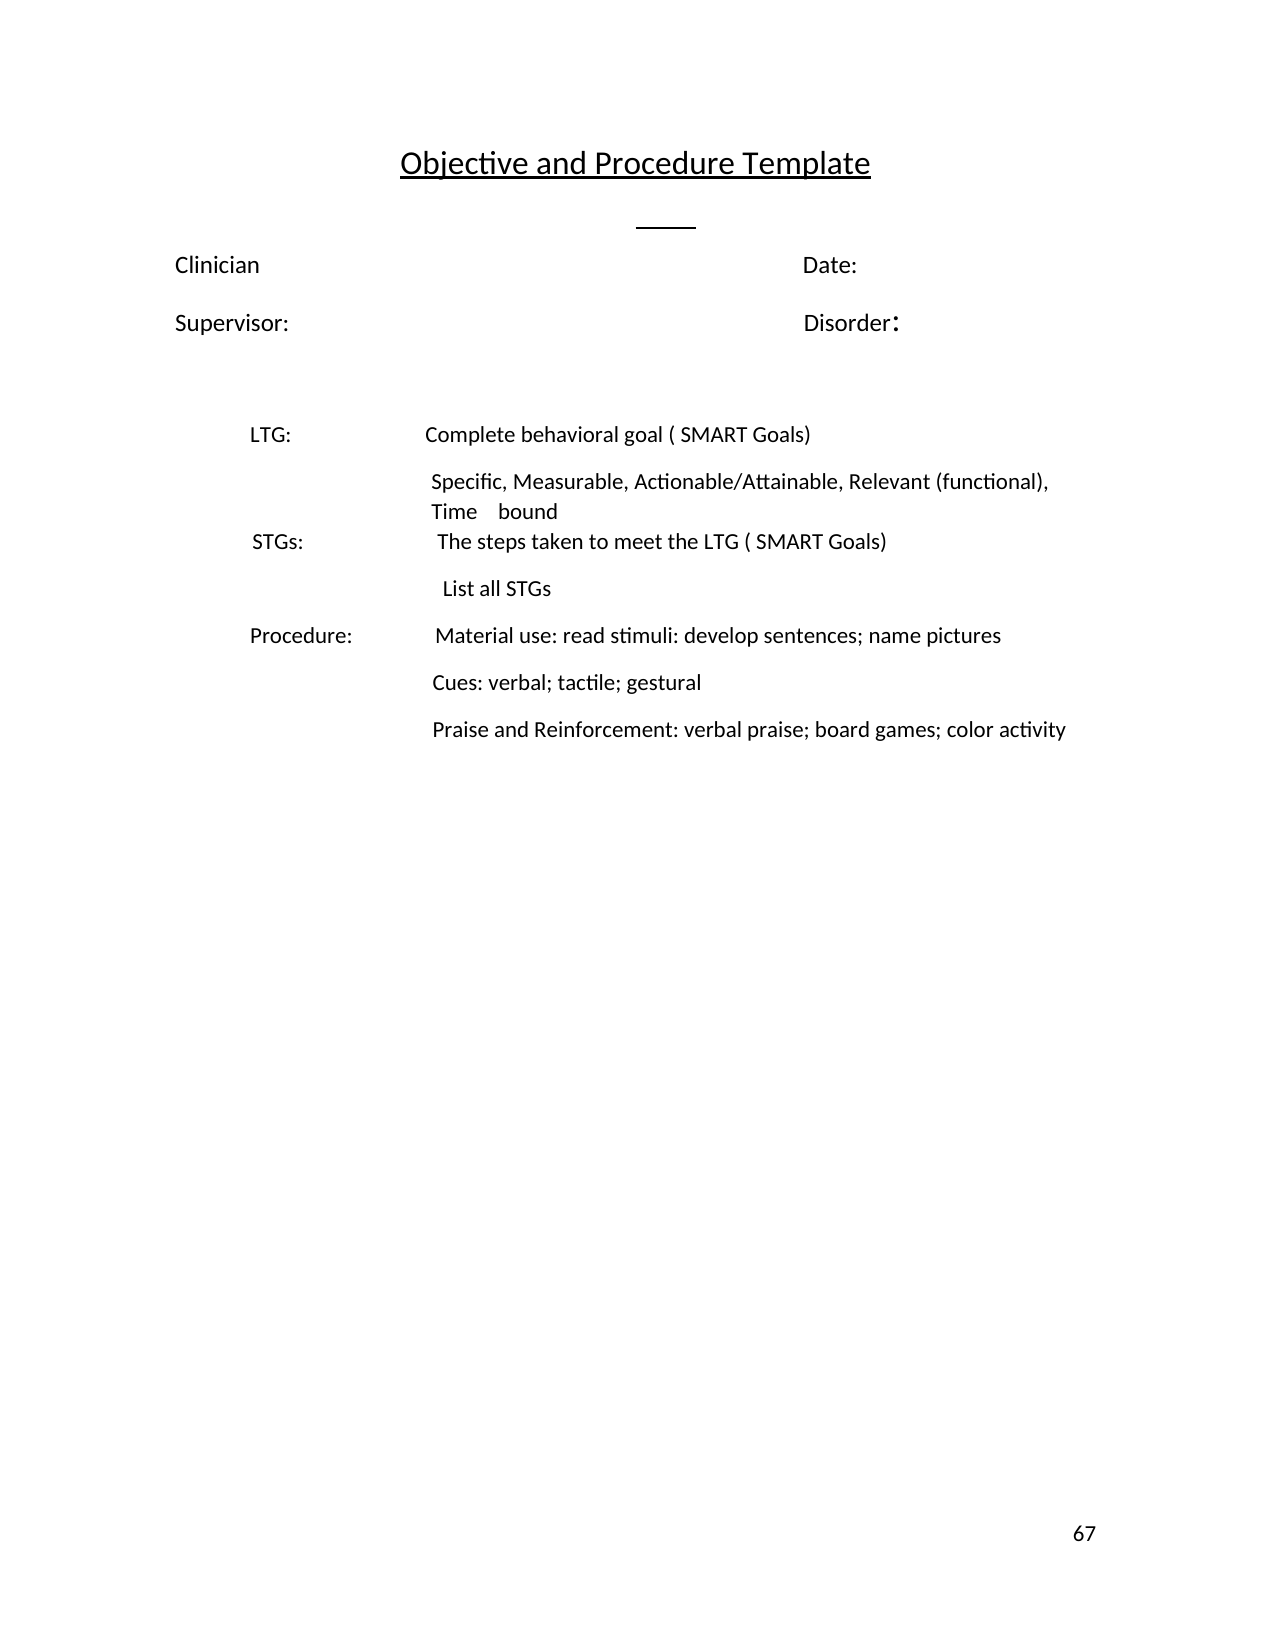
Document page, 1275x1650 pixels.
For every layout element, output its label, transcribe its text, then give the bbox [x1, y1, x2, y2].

text List all STGs [175, 574, 1096, 602]
text Supervisor: Disorder: [175, 299, 1096, 339]
text Cues: verbal; tactile; gestural [175, 668, 1096, 696]
text Specific, Measurable, Actionable/Attainable, Relevant (functional), Time bound [431, 467, 1096, 525]
text Clinician Date: [175, 249, 1096, 280]
text LTG: Complete behavioral goal ( SMART Goals) [212, 420, 1096, 448]
text Praise and Reinforcement: verbal praise; board games; color activity [175, 715, 1096, 743]
text Procedure: Material use: read stimuli: develop sentences; name pictures [175, 621, 1096, 649]
text STGs: The steps taken to meet the LTG ( SMART Goals) [175, 527, 1096, 555]
text Objective and Procedure Template [175, 142, 1096, 182]
